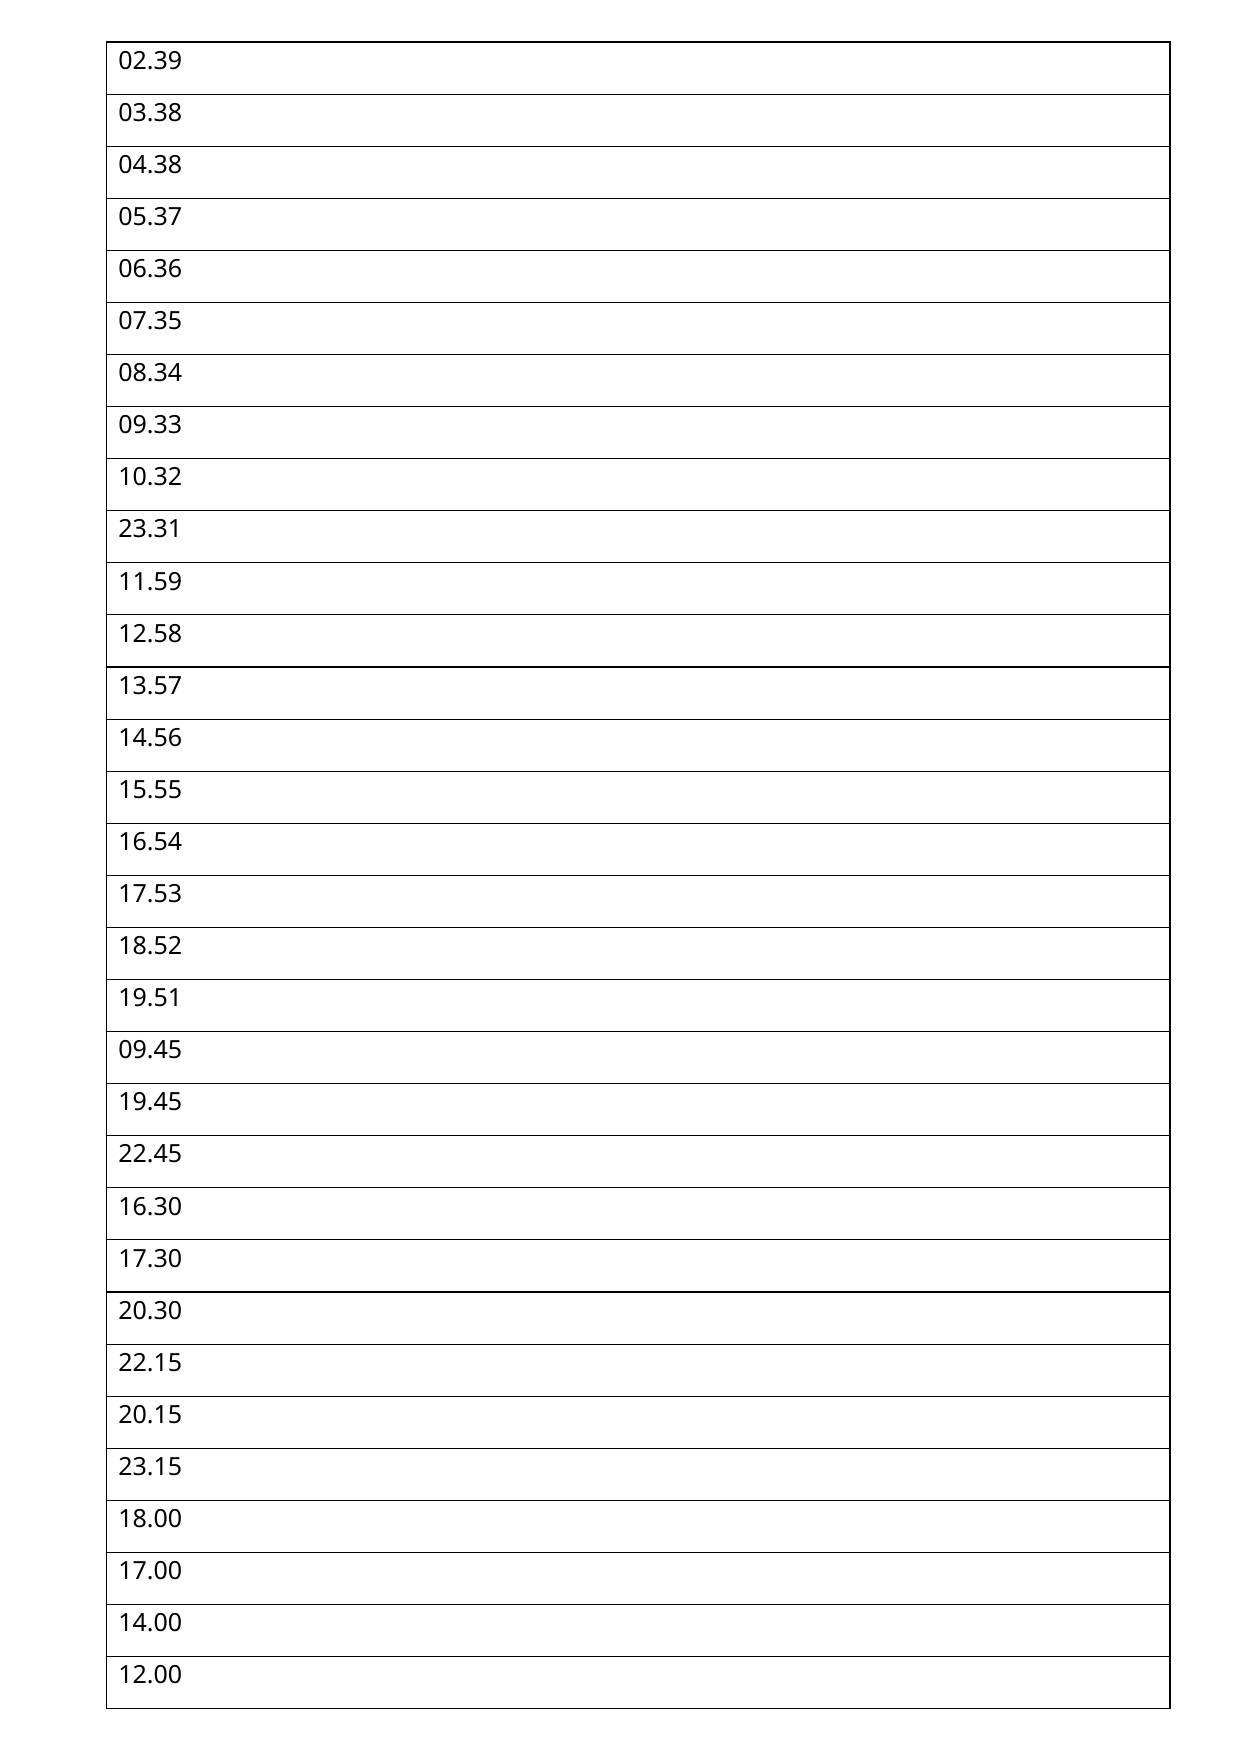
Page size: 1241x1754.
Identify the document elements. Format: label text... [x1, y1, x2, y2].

table_cell 12.00 [107, 1657, 638, 1708]
table_cell 14.56 [107, 720, 638, 771]
table_cell 23.31 [107, 511, 638, 562]
table_cell [639, 615, 1169, 666]
table_cell [639, 1240, 1169, 1291]
table_cell [639, 1136, 1169, 1187]
table_cell 18.00 [107, 1501, 638, 1552]
table_cell 20.15 [107, 1397, 638, 1448]
table_cell 07.35 [107, 303, 638, 354]
table_cell 18.52 [107, 928, 638, 979]
table_cell 19.51 [107, 980, 638, 1031]
table_cell [639, 1032, 1169, 1083]
table_cell 17.30 [107, 1240, 638, 1291]
table_cell [639, 1293, 1169, 1343]
table_cell 17.00 [107, 1553, 638, 1604]
table_cell [639, 355, 1169, 406]
table_cell [639, 251, 1169, 302]
table_cell [639, 824, 1169, 875]
table_cell [639, 1605, 1169, 1656]
table_cell 12.58 [107, 615, 638, 666]
table_cell 22.45 [107, 1136, 638, 1187]
table_cell [639, 1345, 1169, 1396]
table_cell 15.55 [107, 772, 638, 823]
table_cell [639, 876, 1169, 927]
table_cell [639, 772, 1169, 823]
table_cell 13.57 [107, 668, 638, 718]
table_cell [639, 1084, 1169, 1135]
table_cell 11.59 [107, 563, 638, 614]
table_cell 08.34 [107, 355, 638, 406]
table_cell [639, 720, 1169, 771]
table_cell 04.38 [107, 147, 638, 198]
table_cell 20.30 [107, 1293, 638, 1343]
table_cell [639, 928, 1169, 979]
table_cell [639, 1188, 1169, 1239]
table_cell 19.45 [107, 1084, 638, 1135]
table_cell [639, 980, 1169, 1031]
table_cell [639, 1553, 1169, 1604]
table_cell [639, 1657, 1169, 1708]
table_cell [639, 511, 1169, 562]
table_cell 03.38 [107, 95, 638, 146]
table_cell [639, 1449, 1169, 1500]
table_cell 23.15 [107, 1449, 638, 1500]
table_cell 05.37 [107, 199, 638, 250]
table_cell [639, 43, 1169, 93]
table_cell [639, 303, 1169, 354]
table_cell [639, 1501, 1169, 1552]
table_cell 06.36 [107, 251, 638, 302]
table_cell [639, 668, 1169, 718]
table_cell 10.32 [107, 459, 638, 510]
table_cell 02.39 [107, 43, 638, 93]
table_cell [639, 407, 1169, 458]
table_cell 16.54 [107, 824, 638, 875]
table_cell [639, 1397, 1169, 1448]
table_cell [639, 147, 1169, 198]
table_cell [639, 199, 1169, 250]
table_cell [639, 563, 1169, 614]
table_cell 09.45 [107, 1032, 638, 1083]
table_cell [639, 459, 1169, 510]
table_cell 22.15 [107, 1345, 638, 1396]
table_cell 16.30 [107, 1188, 638, 1239]
table_cell 09.33 [107, 407, 638, 458]
table_cell 17.53 [107, 876, 638, 927]
table_cell [639, 95, 1169, 146]
table_cell 14.00 [107, 1605, 638, 1656]
